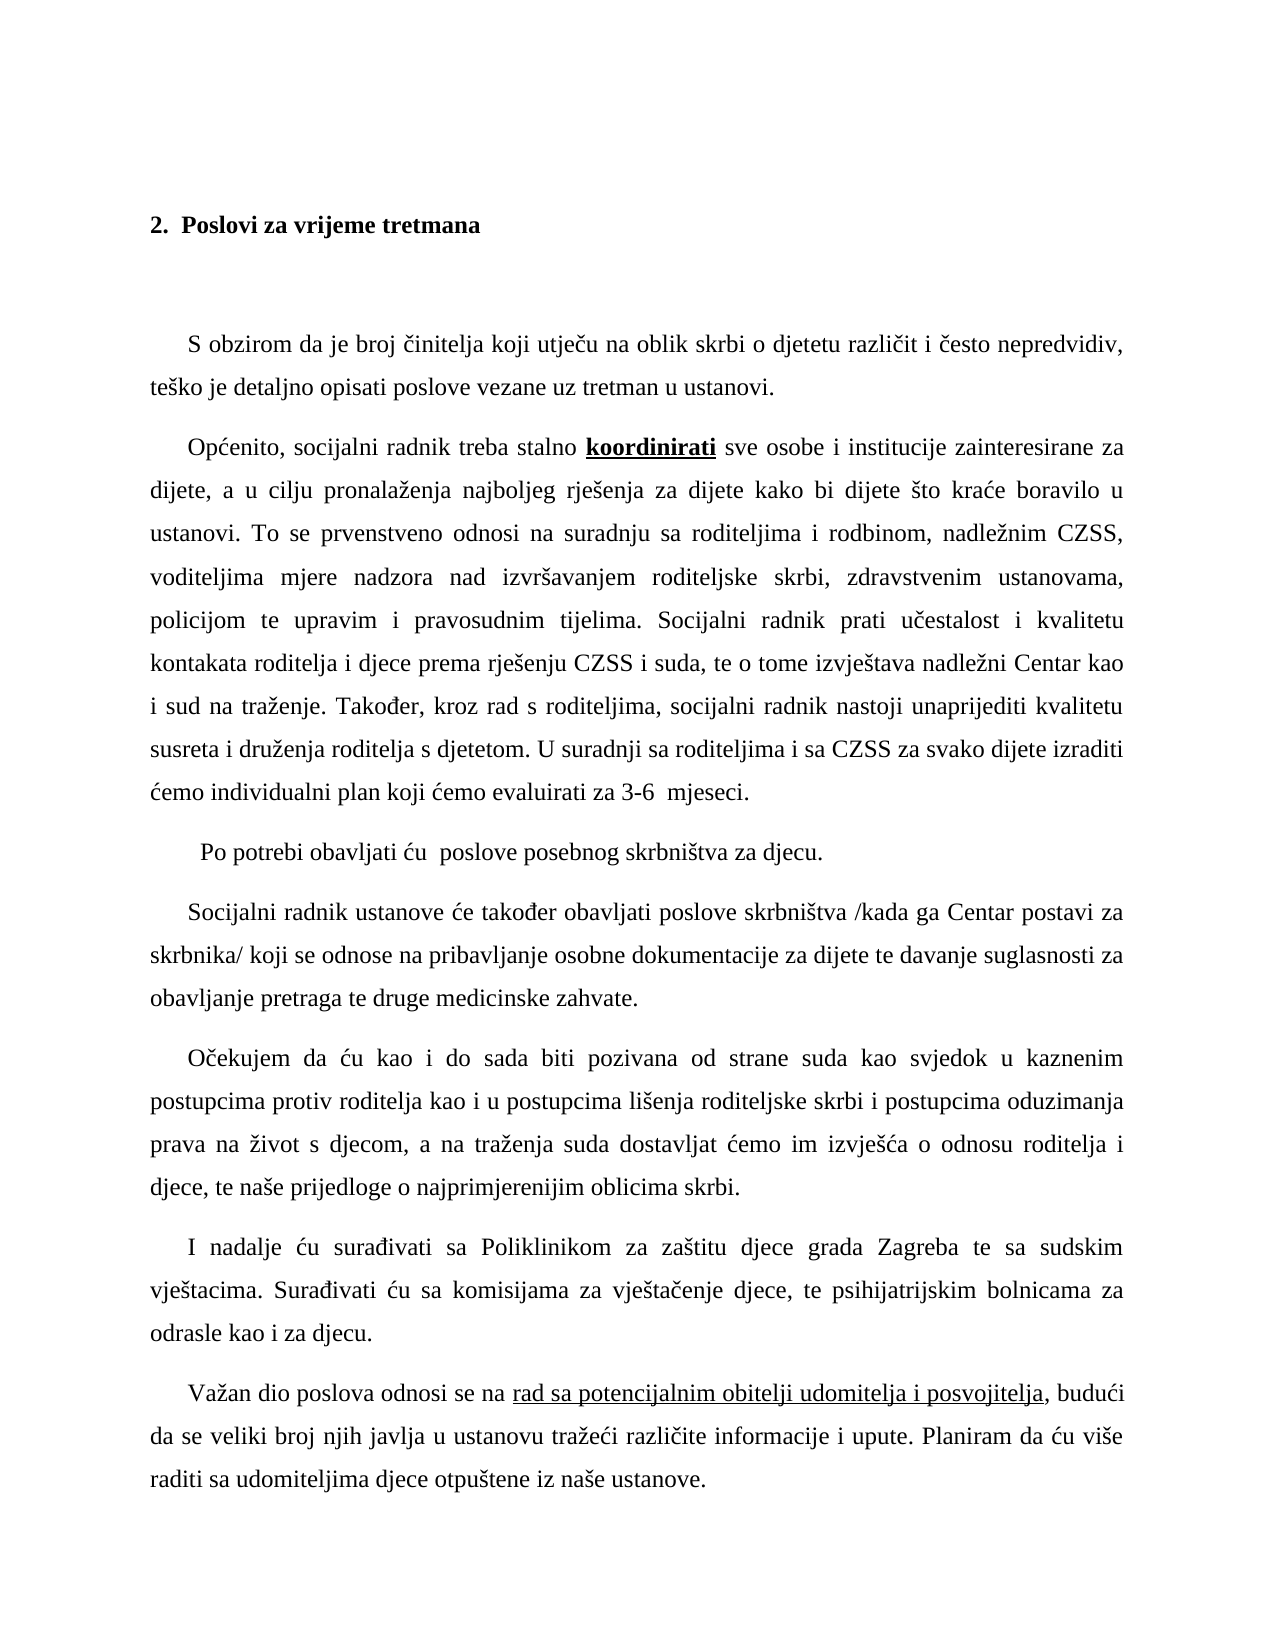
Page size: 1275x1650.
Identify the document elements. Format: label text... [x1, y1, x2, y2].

text Po potrebi obavljati ću poslove posebnog skrbništva za djecu. [150, 837, 1125, 866]
text Očekujem da ću kao i do sada biti pozivana od strane suda kao svjedok u kaznenim postupcima protiv roditelja kao i u postupcima lišenja roditeljske skrbi i postupcima oduzimanja prava na život s djecom, a na traženja suda dostavljat ćemo im izvješća o odnosu roditelja i djece, te naše prijedloge o najprimjerenijim oblicima skrbi. [150, 1043, 1125, 1201]
text Važan dio poslova odnosi se na rad sa potencijalnim obitelji udomitelja i posvojitelja, budući da se veliki broj njih javlja u ustanovu tražeći različite informacije i upute. Planiram da ću više raditi sa udomiteljima djece otpuštene iz naše ustanove. [150, 1378, 1125, 1493]
text I nadalje ću surađivati sa Poliklinikom za zaštitu djece grada Zagreba te sa sudskim vještacima. Surađivati ću sa komisijama za vještačenje djece, te psihijatrijskim bolnicama za odrasle kao i za djecu. [150, 1232, 1125, 1347]
text S obzirom da je broj činitelja koji utječu na oblik skrbi o djetetu različit i često nepredvidiv, teško je detaljno opisati poslove vezane uz tretman u ustanovi. [150, 329, 1125, 401]
text 2. Poslovi za vrijeme tretmana [150, 210, 1125, 238]
text Socijalni radnik ustanove će također obavljati poslove skrbništva /kada ga Centar postavi za skrbnika/ koji se odnose na pribavljanje osobne dokumentacije za dijete te davanje suglasnosti za obavljanje pretraga te druge medicinske zahvate. [150, 897, 1125, 1012]
text Općenito, socijalni radnik treba stalno koordinirati sve osobe i institucije zainteresirane za dijete, a u cilju pronalaženja najboljeg rješenja za dijete kako bi dijete što kraće boravilo u ustanovi. To se prvenstveno odnosi na suradnju sa roditeljima i rodbinom, nadležnim CZSS, voditeljima mjere nadzora nad izvršavanjem roditeljske skrbi, zdravstvenim ustanovama, policijom te upravim i pravosudnim tijelima. Socijalni radnik prati učestalost i kvalitetu kontakata roditelja i djece prema rješenju CZSS i suda, te o tome izvještava nadležni Centar kao i sud na traženje. Također, kroz rad s roditeljima, socijalni radnik nastoji unaprijediti kvalitetu susreta i druženja roditelja s djetetom. U suradnji sa roditeljima i sa CZSS za svako dijete izraditi ćemo individualni plan koji ćemo evaluirati za 3-6 mjeseci. [150, 432, 1125, 806]
